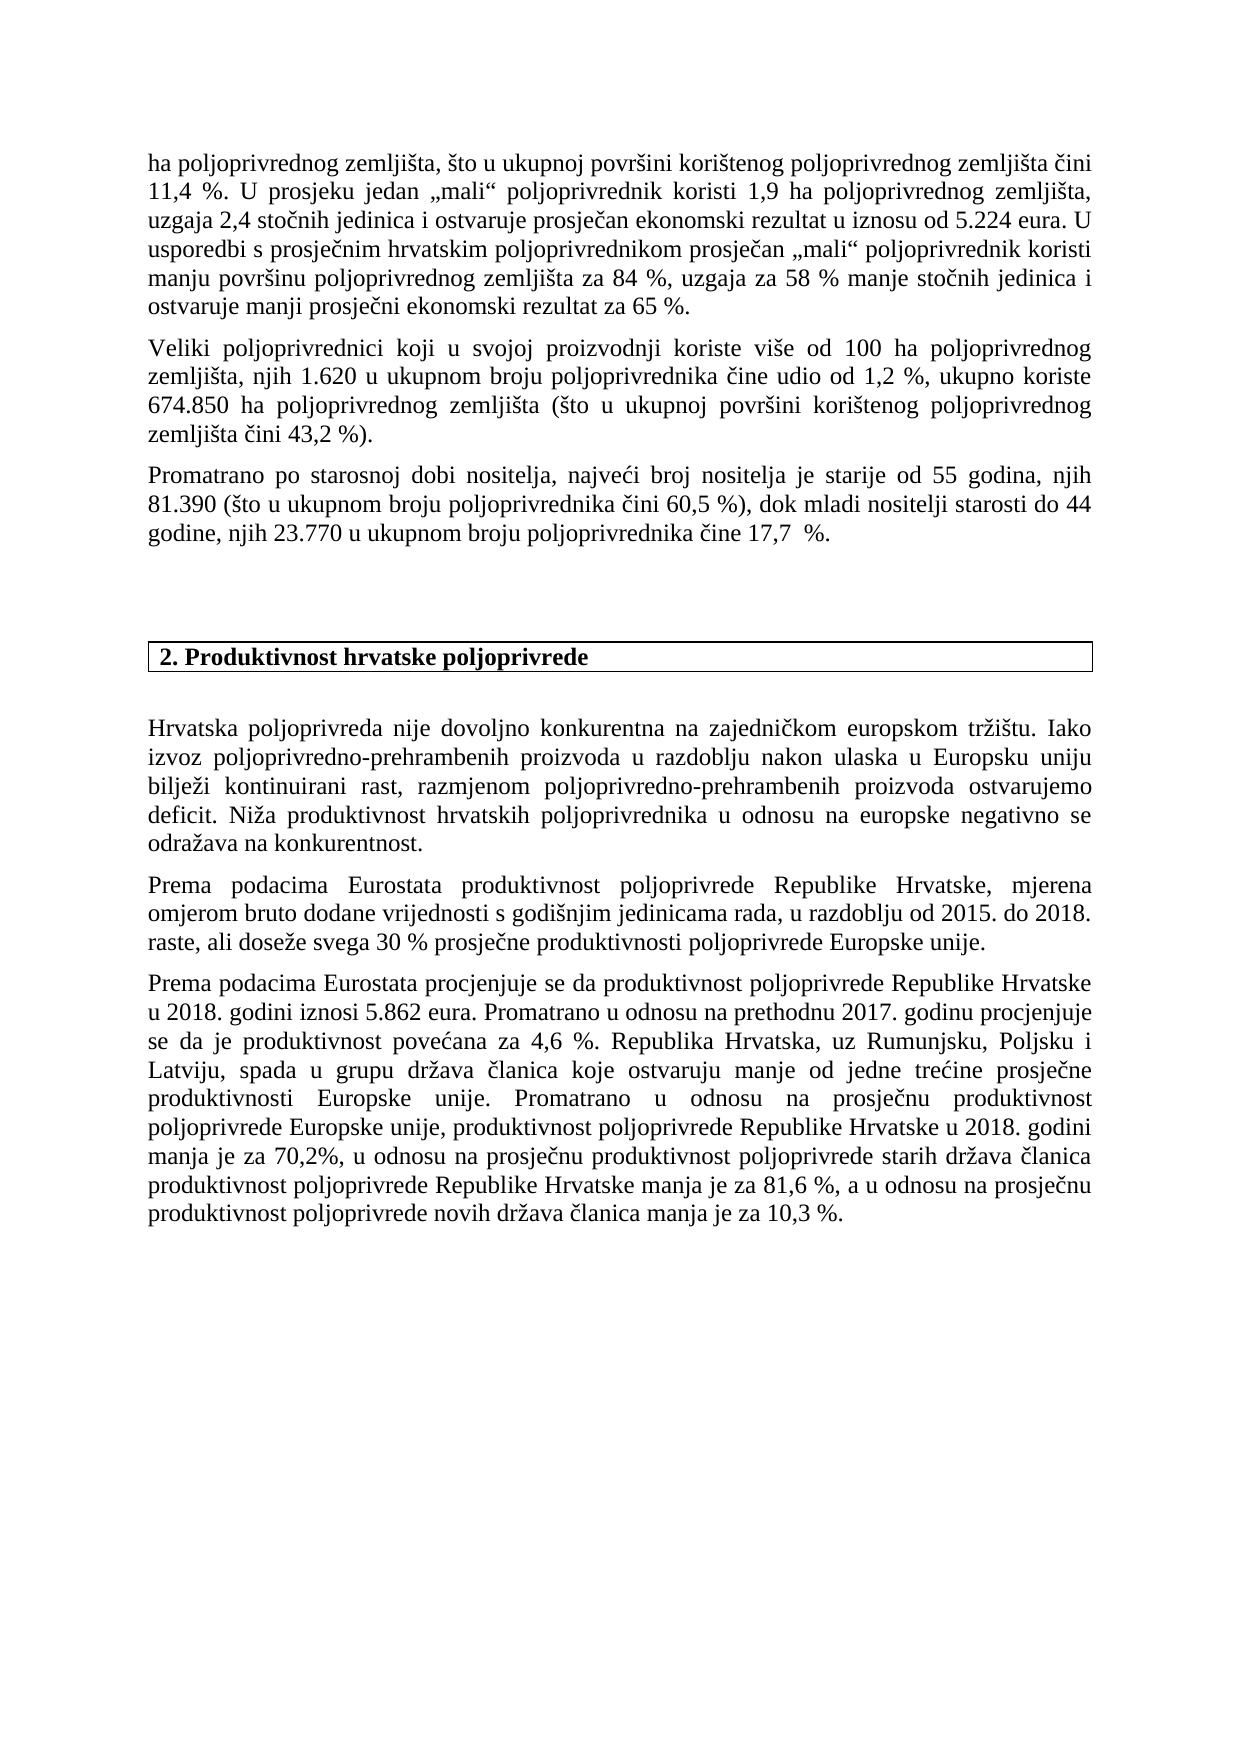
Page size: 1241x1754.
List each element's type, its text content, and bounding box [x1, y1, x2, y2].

text Prema podacima Eurostata produktivnost poljoprivrede Republike Hrvatske, mjerena omjerom bruto dodane vrijednosti s godišnjim jedinicama rada, u razdoblju od 2015. do 2018. raste, ali doseže svega 30 % prosječne produktivnosti poljoprivrede Europske unije. [148, 870, 1093, 956]
text Prema podacima Eurostata procjenjuje se da produktivnost poljoprivrede Republike Hrvatske u 2018. godini iznosi 5.862 eura. Promatrano u odnosu na prethodnu 2017. godinu procjenjuje se da je produktivnost povećana za 4,6 %. Republika Hrvatska, uz Rumunjsku, Poljsku i Latviju, spada u grupu država članica koje ostvaruju manje od jedne trećine prosječne produktivnosti Europske unije. Promatrano u odnosu na prosječnu produktivnost poljoprivrede Europske unije, produktivnost poljoprivrede Republike Hrvatske u 2018. godini manja je za 70,2%, u odnosu na prosječnu produktivnost poljoprivrede starih država članica produktivnost poljoprivrede Republike Hrvatske manja je za 81,6 %, a u odnosu na prosječnu produktivnost poljoprivrede novih država članica manja je za 10,3 %. [148, 968, 1093, 1227]
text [148, 148, 1093, 320]
text Promatrano po starosnoj dobi nositelja, najveći broj nositelja je starije od 55 godina, njih 81.390 (što u ukupnom broju poljoprivrednika čini 60,5 %), dok mladi nositelji starosti do 44 godine, njih 23.770 u ukupnom broju poljoprivrednika čine 17,7 %. [148, 460, 1093, 546]
table_header 2. Produktivnost hrvatske poljoprivrede [149, 643, 1092, 671]
text Hrvatska poljoprivreda nije dovoljno konkurentna na zajedničkom europskom tržištu. Iako izvoz poljoprivredno-prehrambenih proizvoda u razdoblju nakon ulaska u Europsku uniju bilježi kontinuirani rast, razmjenom poljoprivredno-prehrambenih proizvoda ostvarujemo deficit. Niža produktivnost hrvatskih poljoprivrednika u odnosu na europske negativno se odražava na konkurentnost. [148, 713, 1093, 857]
text Veliki poljoprivrednici koji u svojoj proizvodnji koriste više od 100 ha poljoprivrednog zemljišta, njih 1.620 u ukupnom broju poljoprivrednika čine udio od 1,2 %, ukupno koriste 674.850 ha poljoprivrednog zemljišta (što u ukupnoj površini korištenog poljoprivrednog zemljišta čini 43,2 %). [148, 333, 1093, 448]
